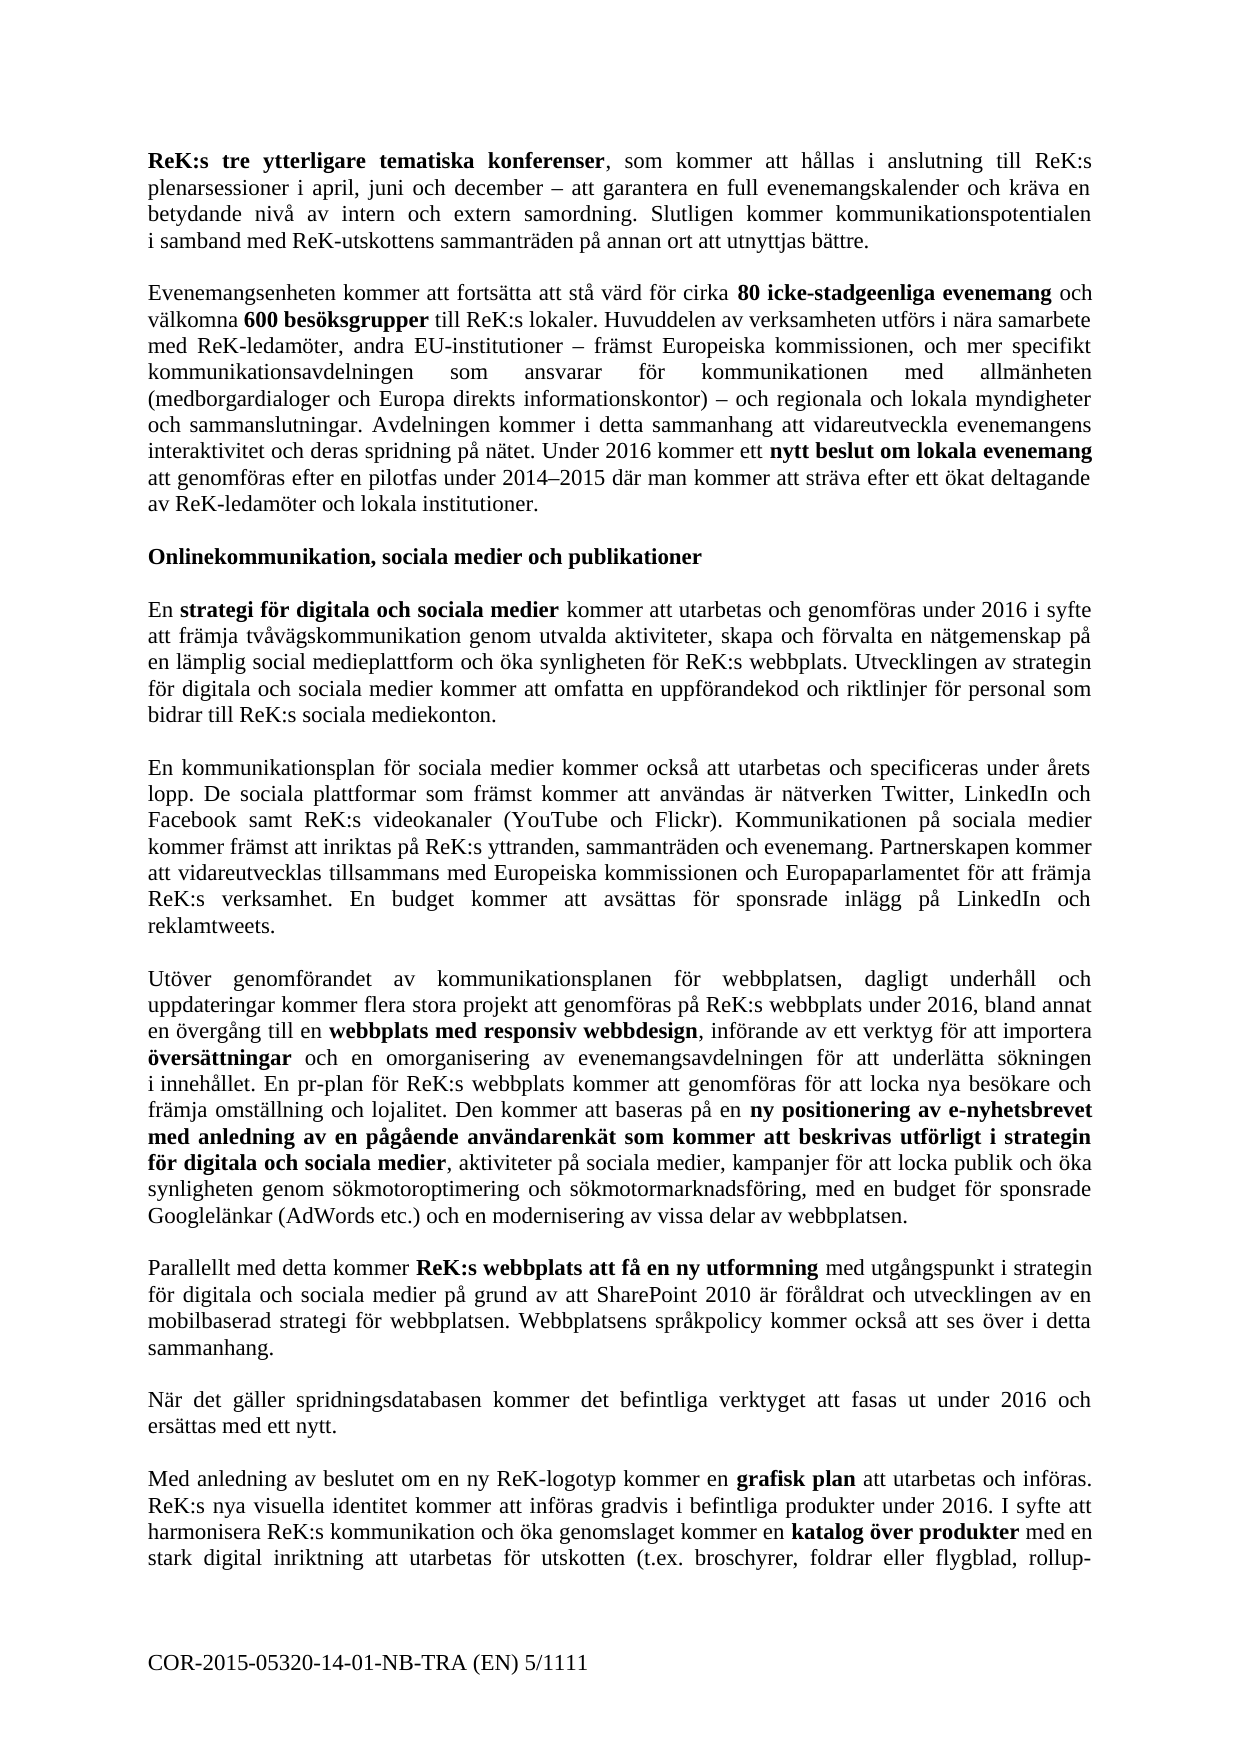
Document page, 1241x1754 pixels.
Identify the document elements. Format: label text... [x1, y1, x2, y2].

text Parallellt med detta kommer ReK:s webbplats att få en ny utformning med utgångspunkt i strategin för digitala och sociala medier på grund av att SharePoint 2010 är föråldrat och utvecklingen av en mobilbaserad strategi för webbplatsen. Webbplatsens språkpolicy kommer också att ses över i detta sammanhang. [148, 1254, 1093, 1360]
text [148, 1465, 1093, 1571]
text Onlinekommunikation, sociala medier och publikationer [148, 543, 1093, 569]
text När det gäller spridningsdatabasen kommer det befintliga verktyget att fasas ut under 2016 och ersättas med ett nytt. [148, 1386, 1093, 1439]
text En strategi för digitala och sociala medier kommer att utarbetas och genomföras under 2016 i syfte att främja tvåvägskommunikation genom utvalda aktiviteter, skapa och förvalta en nätgemenskap på en lämplig social medieplattform och öka synligheten för ReK:s webbplats. Utvecklingen av strategin för digitala och sociala medier kommer att omfatta en uppförandekod och riktlinjer för personal som bidrar till ReK:s sociala mediekonton. [148, 596, 1093, 727]
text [148, 148, 1093, 253]
text Evenemangsenheten kommer att fortsätta att stå värd för cirka 80 icke-stadgeenliga evenemang och välkomna 600 besöksgrupper till ReK:s lokaler. Huvuddelen av verksamheten utförs i nära samarbete med ReK-ledamöter, andra EU-institutioner – främst Europeiska kommissionen, och mer specifikt kommunikationsavdelningen som ansvarar för kommunikationen med allmänheten (medborgardialoger och Europa direkts informationskontor) – och regionala och lokala myndigheter och sammanslutningar. Avdelningen kommer i detta sammanhang att vidareutveckla evenemangens interaktivitet och deras spridning på nätet. Under 2016 kommer ett nytt beslut om lokala evenemang att genomföras efter en pilotfas under 2014–2015 där man kommer att sträva efter ett ökat deltagande av ReK-ledamöter och lokala institutioner. [148, 279, 1093, 517]
text Utöver genomförandet av kommunikationsplanen för webbplatsen, dagligt underhåll och uppdateringar kommer flera stora projekt att genomföras på ReK:s webbplats under 2016, bland annat en övergång till en webbplats med responsiv webbdesign, införande av ett verktyg för att importera översättningar och en omorganisering av evenemangsavdelningen för att underlätta sökningen i innehållet. En pr-plan för ReK:s webbplats kommer att genomföras för att locka nya besökare och främja omställning och lojalitet. Den kommer att baseras på en ny positionering av e-nyhetsbrevet med anledning av en pågående användarenkät som kommer att beskrivas utförligt i strategin för digitala och sociala medier, aktiviteter på sociala medier, kampanjer för att locka publik och öka synligheten genom sökmotoroptimering och sökmotormarknadsföring, med en budget för sponsrade Googlelänkar (AdWords etc.) och en modernisering av vissa delar av webbplatsen. [148, 964, 1093, 1228]
text En kommunikationsplan för sociala medier kommer också att utarbetas och specificeras under årets lopp. De sociala plattformar som främst kommer att användas är nätverken Twitter, LinkedIn och Facebook samt ReK:s videokanaler (YouTube och Flickr). Kommunikationen på sociala medier kommer främst att inriktas på ReK:s yttranden, sammanträden och evenemang. Partnerskapen kommer att vidareutvecklas tillsammans med Europeiska kommissionen och Europaparlamentet för att främja ReK:s verksamhet. En budget kommer att avsättas för sponsrade inlägg på LinkedIn och reklamtweets. [148, 754, 1093, 938]
